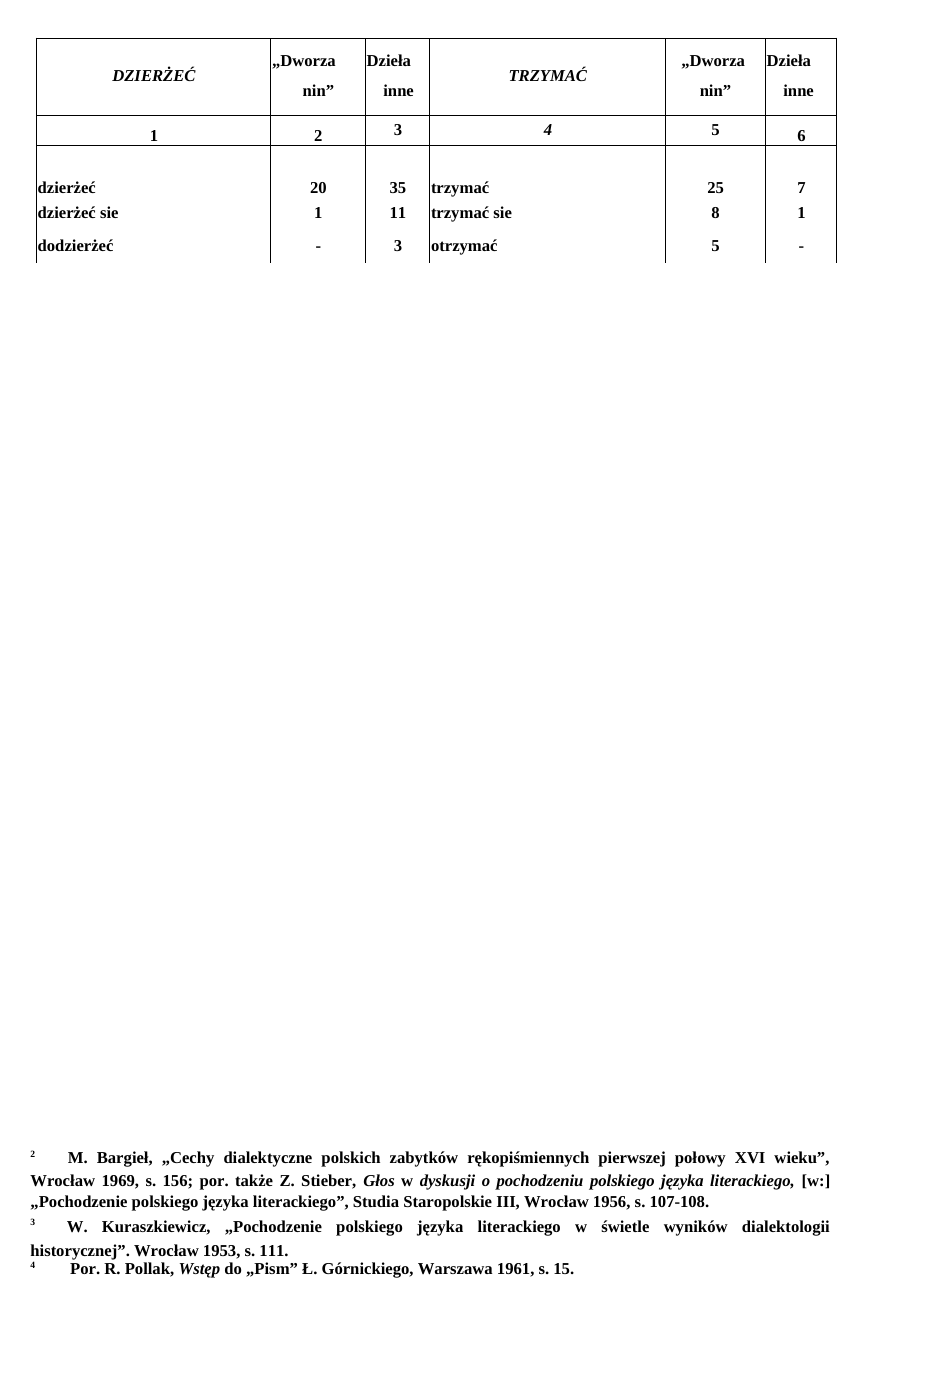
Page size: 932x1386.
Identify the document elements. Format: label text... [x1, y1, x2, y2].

table_header DZIERŻEĆ [37, 39, 270, 114]
table_cell 1 [766, 197, 836, 231]
table_cell - [766, 231, 836, 262]
table_cell 1 [37, 116, 270, 144]
table_header „Dworza nin” [666, 39, 765, 114]
list W. Kuraszkiewicz, „Pochodzenie polskiego języka literackiego w świetle wyników dialektologii historycznej”. Wrocław 1953, s. 111. [30, 1212, 830, 1261]
table_cell dodzierżeć [37, 231, 270, 262]
table_cell trzymać sie [430, 197, 665, 231]
table_cell 25 [666, 146, 765, 197]
table_header Dzieła inne [766, 39, 836, 114]
table_cell 5 [666, 116, 765, 144]
table_cell dzierżeć [37, 146, 270, 197]
table_cell 6 [766, 116, 836, 144]
table_cell 3 [366, 231, 429, 262]
table_cell 3 [366, 116, 429, 144]
table_header Dzieła inne [366, 39, 429, 114]
table_cell otrzymać [430, 231, 665, 262]
table_header „Dworza nin” [271, 39, 365, 114]
table_cell dzierżeć sie [37, 197, 270, 231]
table_cell - [271, 231, 365, 262]
table_cell 11 [366, 197, 429, 231]
list Por. R. Pollak, Wstęp do „Pism” Ł. Górnickiego, Warszawa 1961, s. 15. [30, 1261, 830, 1278]
table_cell 8 [666, 197, 765, 231]
list M. Bargieł, „Cechy dialektyczne polskich zabytków rękopiśmiennych pierwszej połowy XVI wieku”, Wrocław 1969, s. 156; por. także Z. Stieber, Głos w dyskusji o pochodzeniu polskiego języka literackiego, [w:] „Pochodzenie polskiego języka literackiego”, Studia Staropolskie III, Wrocław 1956, s. 107-108. [30, 1146, 830, 1212]
table_header TRZYMAĆ [430, 39, 665, 114]
table_cell trzymać [430, 146, 665, 197]
table_cell 1 [271, 197, 365, 231]
table_cell 5 [666, 231, 765, 262]
table_cell 4 [430, 116, 665, 144]
table_cell 7 [766, 146, 836, 197]
table_cell 35 [366, 146, 429, 197]
table_cell 2 [271, 116, 365, 144]
table_cell 20 [271, 146, 365, 197]
